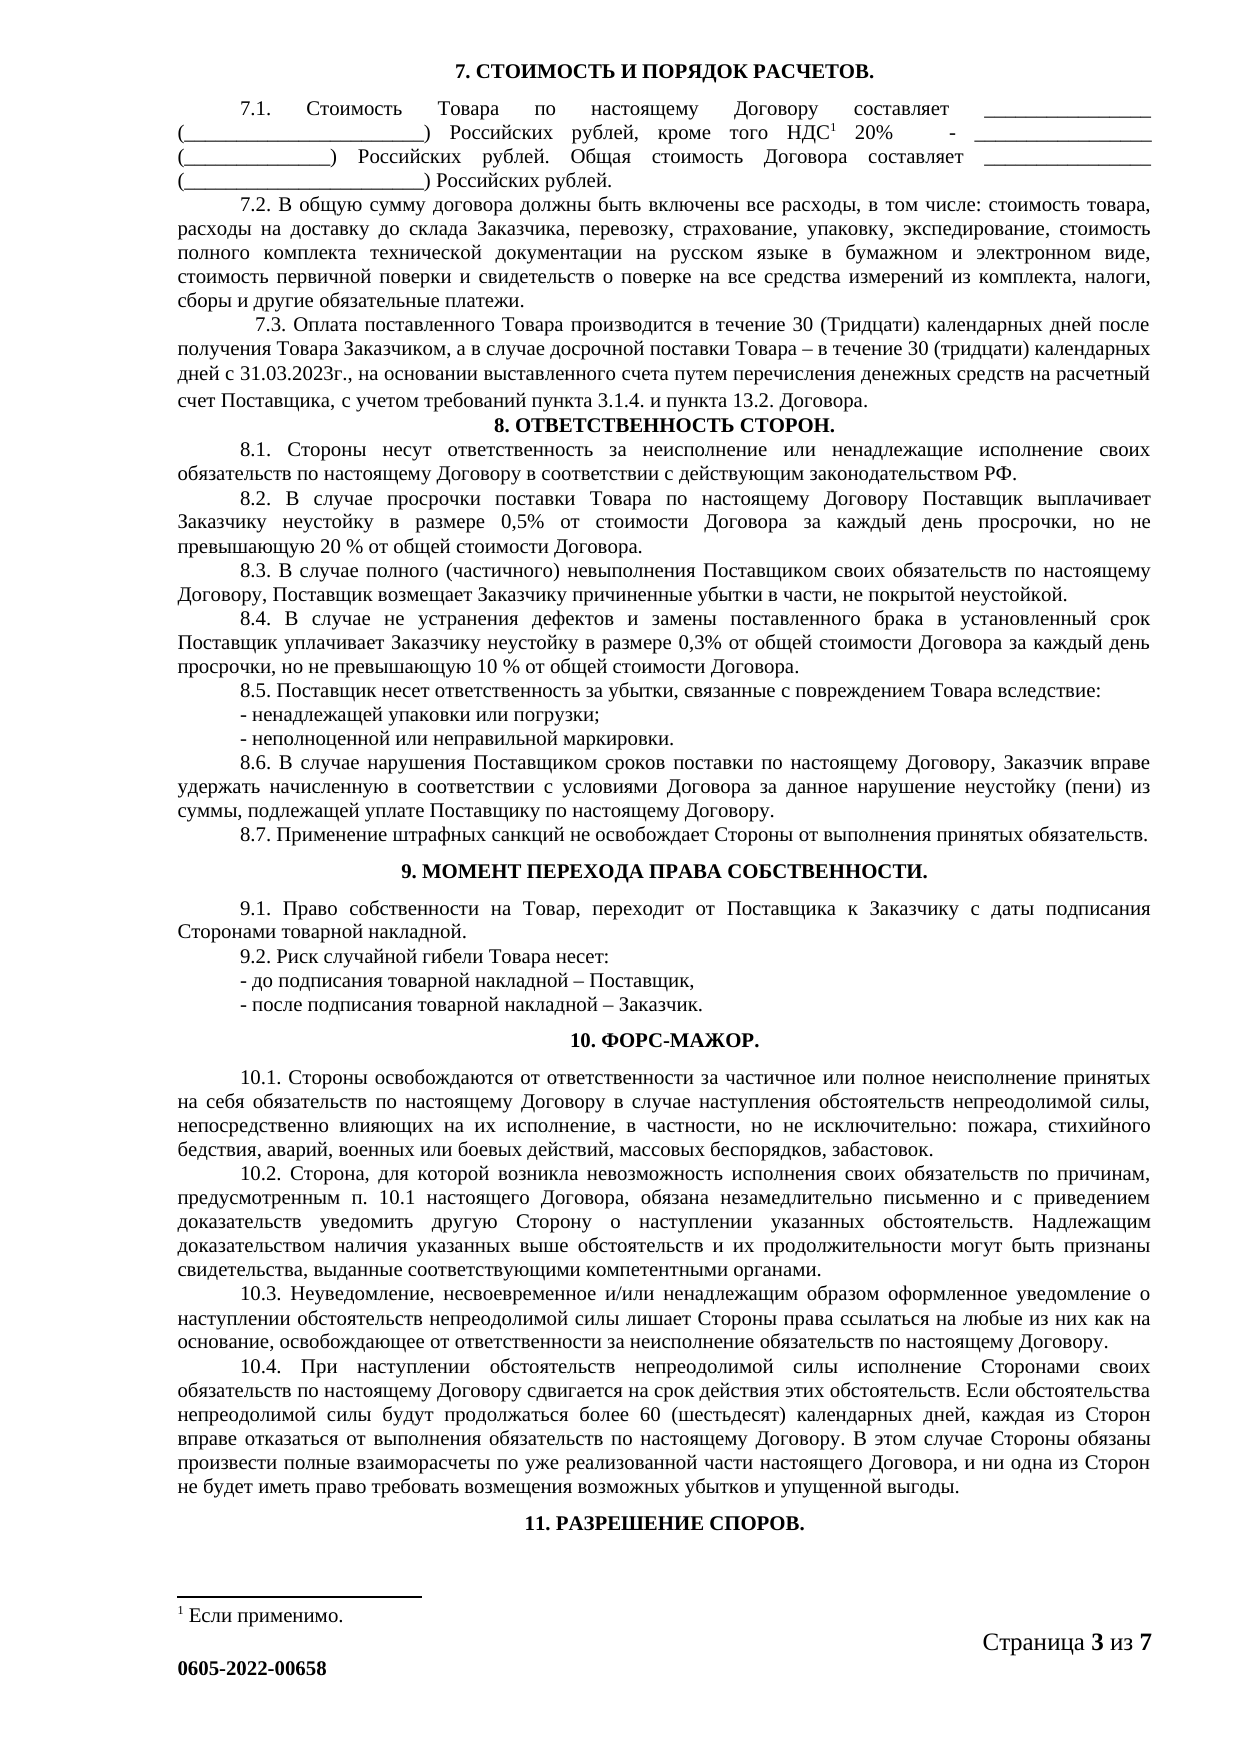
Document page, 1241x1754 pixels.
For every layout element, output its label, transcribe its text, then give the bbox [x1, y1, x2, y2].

text 10.2. Сторона, для которой возникла невозможность исполнения своих обязательств по причинам, предусмотренным п. 10.1 настоящего Договора, обязана незамедлительно письменно и с приведением доказательств уведомить другую Сторону о наступлении указанных обстоятельств. Надлежащим доказательством наличия указанных выше обстоятельств и их продолжительности могут быть признаны свидетельства, выданные соответствующими компетентными органами. [177, 1161, 1152, 1281]
text 8.2. В случае просрочки поставки Товара по настоящему Договору Поставщик выплачивает Заказчику неустойку в размере 0,5% от стоимости Договора за каждый день просрочки, но не превышающую 20 % от общей стоимости Договора. [177, 485, 1152, 558]
text 11. РАЗРЕШЕНИЕ СПОРОВ. [177, 1510, 1152, 1534]
text 10.1. Стороны освобождаются от ответственности за частичное или полное неисполнение принятых на себя обязательств по настоящему Договору в случае наступления обстоятельств непреодолимой силы, непосредственно влияющих на их исполнение, в частности, но не исключительно: пожара, стихийного бедствия, аварий, военных или боевых действий, массовых беспорядков, забастовок. [177, 1065, 1152, 1161]
text 7.1. Стоимость Товара по настоящему Договору составляет ________________ (_______________________) Российских рублей, кроме того НДС 20% - _________________ (______________) Российских рублей. Общая стоимость Договора составляет ________________ (_______________________) Российских рублей. [177, 96, 1152, 192]
text - до подписания товарной накладной – Поставщик, [177, 968, 1152, 992]
text 8.3. В случае полного (частичного) невыполнения Поставщиком своих обязательств по настоящему Договору, Поставщик возмещает Заказчику причиненные убытки в части, не покрытой неустойкой. [177, 558, 1152, 606]
text 8. ОТВЕТСТВЕННОСТЬ СТОРОН. [177, 413, 1152, 437]
text 8.4. В случае не устранения дефектов и замены поставленного брака в установленный срок Поставщик уплачивает Заказчику неустойку в размере 0,3% от общей стоимости Договора за каждый день просрочки, но не превышающую 10 % от общей стоимости Договора. [177, 606, 1152, 678]
text 8.7. Применение штрафных санкций не освобождает Стороны от выполнения принятых обязательств. [177, 822, 1152, 846]
text - неполноценной или неправильной маркировки. [177, 726, 1152, 750]
text 7. СТОИМОСТЬ И ПОРЯДОК РАСЧЕТОВ. [177, 59, 1152, 83]
text 7.2. В общую сумму договора должны быть включены все расходы, в том числе: стоимость товара, расходы на доставку до склада Заказчика, перевозку, страхование, упаковку, экспедирование, стоимость полного комплекта технической документации на русском языке в бумажном и электронном виде, стоимость первичной поверки и свидетельств о поверке на все средства измерений из комплекта, налоги, сборы и другие обязательные платежи. [177, 192, 1152, 312]
text 9. МОМЕНТ ПЕРЕХОДА ПРАВА СОБСТВЕННОСТИ. [177, 859, 1152, 883]
text - ненадлежащей упаковки или погрузки; [177, 702, 1152, 726]
text 7.3. Оплата поставленного Товара производится в течение 30 (Тридцати) календарных дней после получения Товара Заказчиком, а в случае досрочной поставки Товара – в течение 30 (тридцати) календарных дней с 31.03.2023г., на основании выставленного счета путем перечисления денежных средств на расчетный счет Поставщика, с учетом требований пункта 3.1.4. и пункта 13.2. Договора. [177, 312, 1152, 413]
text 10.4. При наступлении обстоятельств непреодолимой силы исполнение Сторонами своих обязательств по настоящему Договору сдвигается на срок действия этих обстоятельств. Если обстоятельства непреодолимой силы будут продолжаться более 60 (шестьдесят) календарных дней, каждая из Сторон вправе отказаться от выполнения обязательств по настоящему Договору. В этом случае Стороны обязаны произвести полные взаиморасчеты по уже реализованной части настоящего Договора, и ни одна из Сторон не будет иметь право требовать возмещения возможных убытков и упущенной выгоды. [177, 1353, 1152, 1498]
text 10.3. Неуведомление, несвоевременное и/или ненадлежащим образом оформленное уведомление о наступлении обстоятельств непреодолимой силы лишает Стороны права ссылаться на любые из них как на основание, освобождающее от ответственности за неисполнение обязательств по настоящему Договору. [177, 1281, 1152, 1353]
text 8.6. В случае нарушения Поставщиком сроков поставки по настоящему Договору, Заказчик вправе удержать начисленную в соответствии с условиями Договора за данное нарушение неустойку (пени) из суммы, подлежащей уплате Поставщику по настоящему Договору. [177, 750, 1152, 822]
text 8.5. Поставщик несет ответственность за убытки, связанные с повреждением Товара вследствие: [177, 678, 1152, 702]
text 10. ФОРС-МАЖОР. [177, 1028, 1152, 1052]
text 9.2. Риск случайной гибели Товара несет: [177, 943, 1152, 968]
text 8.1. Стороны несут ответственность за неисполнение или ненадлежащие исполнение своих обязательств по настоящему Договору в соответствии с действующим законодательством РФ. [177, 437, 1152, 485]
text 9.1. Право собственности на Товар, переходит от Поставщика к Заказчику с даты подписания Сторонами товарной накладной. [177, 895, 1152, 943]
text - после подписания товарной накладной – Заказчик. [177, 992, 1152, 1016]
